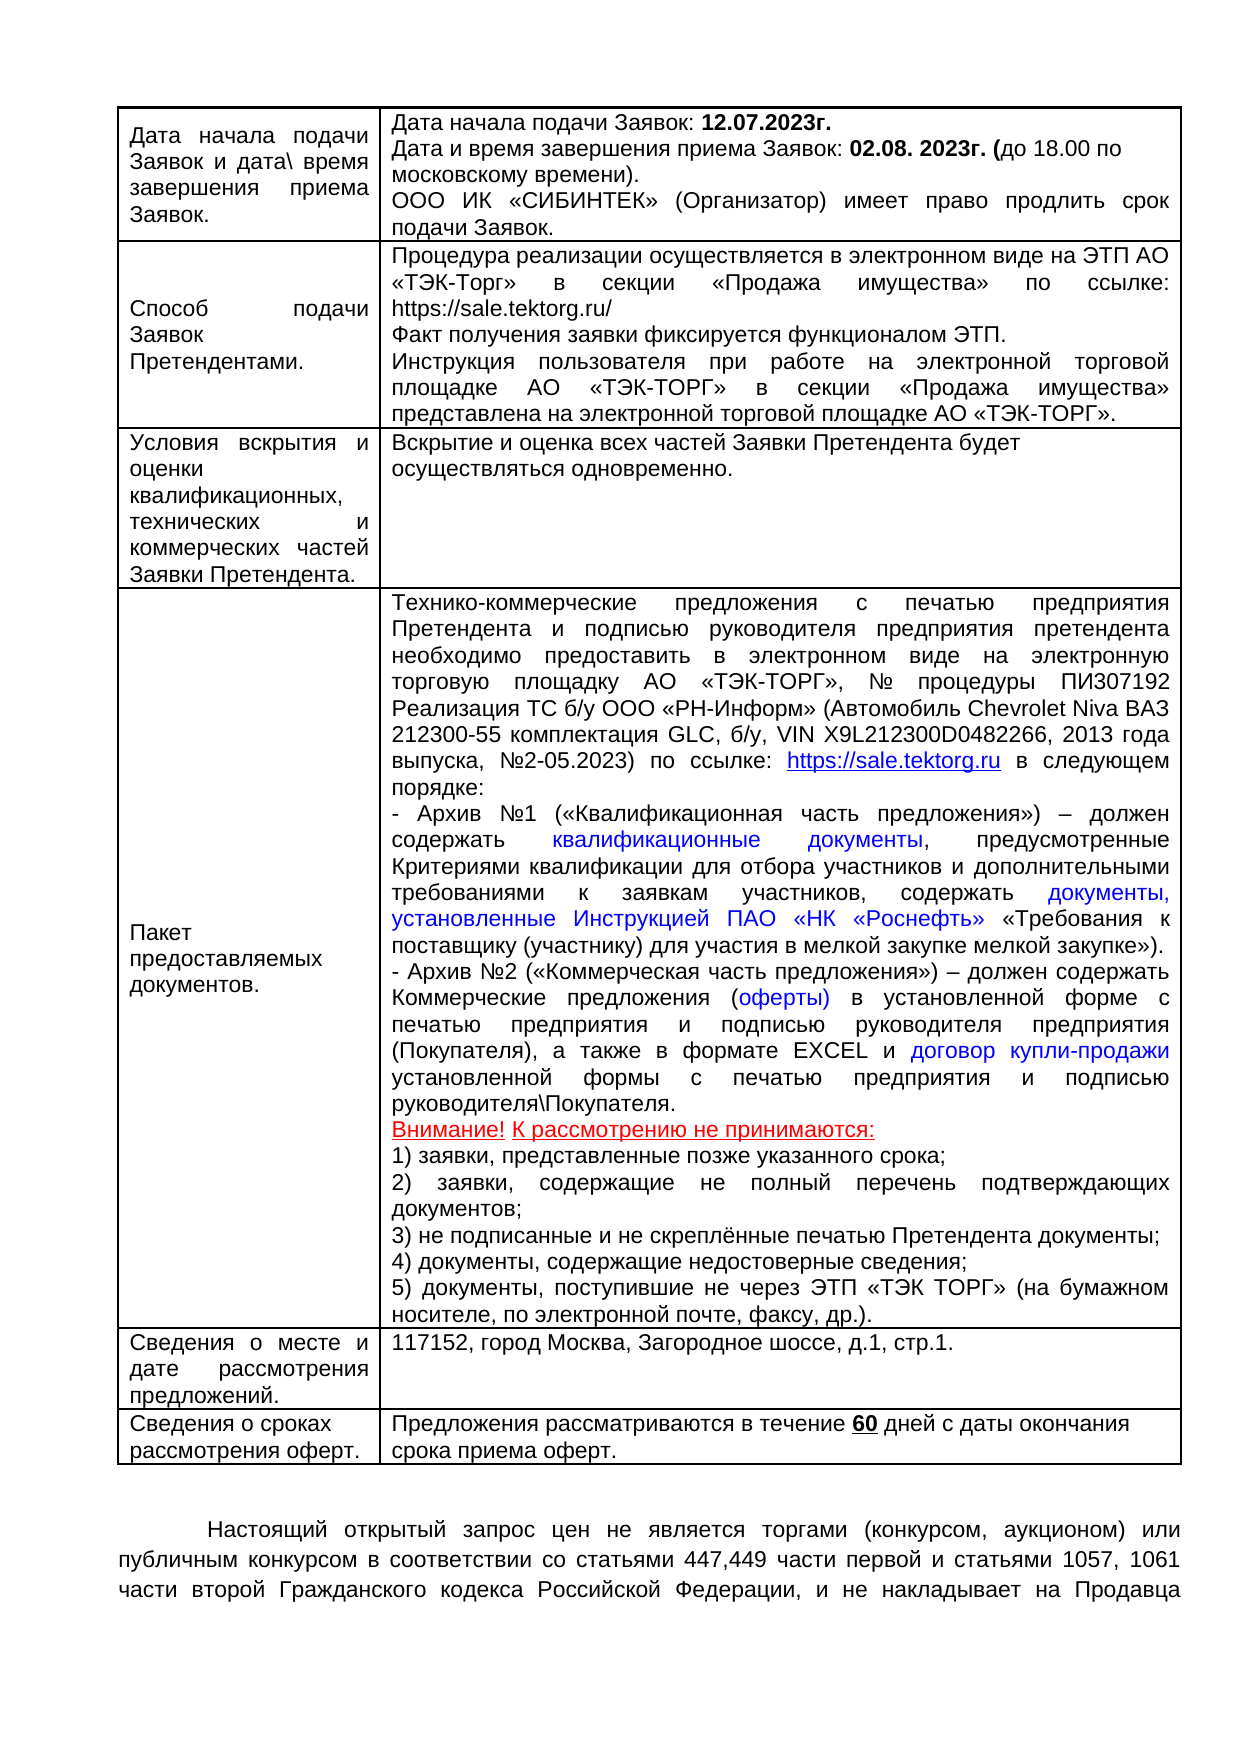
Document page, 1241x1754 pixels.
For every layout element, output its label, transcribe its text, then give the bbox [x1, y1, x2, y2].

table_cell Предложения рассматриваются в течение 60 дней с даты окончания срока приема оферт. [381, 1410, 1180, 1463]
table_cell Дата начала подачи Заявок и дата\ время завершения приема Заявок. [119, 109, 379, 240]
table_cell Сведения о месте и дате рассмотрения предложений. [119, 1329, 379, 1408]
table_cell Условия вскрытия и оценки квалификационных, технических и коммерческих частей Заявки Претендента. [119, 429, 379, 587]
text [118, 1516, 1181, 1603]
table_cell Способ подачи Заявок Претендентами. [119, 242, 379, 427]
table_cell Процедура реализации осуществляется в электронном виде на ЭТП АО «ТЭК-Торг» в секции «Продажа имущества» по ссылке: https://sale.tektorg.ru/ Факт получения заявки фиксируется функционалом ЭТП. Инструкция пользователя при работе на электронной торговой площадке АО «ТЭК-ТОРГ» в секции «Продажа имущества» представлена на электронной торговой площадке АО «ТЭК-ТОРГ». [381, 242, 1180, 427]
table_cell 117152, город Москва, Загородное шоссе, д.1, стр.1. [381, 1329, 1180, 1408]
table_cell Дата начала подачи Заявок: 12.07.2023г. Дата и время завершения приема Заявок: 02.08. 2023г. (до 18.00 по московскому времени). ООО ИК «СИБИНТЕК» (Организатор) имеет право продлить срок подачи Заявок. [381, 109, 1180, 240]
table_cell Пакет предоставляемых документов. [119, 589, 379, 1327]
table_cell Технико-коммерческие предложения с печатью предприятия Претендента и подписью руководителя предприятия претендента необходимо предоставить в электронном виде на электронную торговую площадку АО «ТЭК-ТОРГ», № процедуры ПИ307192 Реализация ТС б/у ООО «РН-Информ» (Автомобиль Chevrolet Niva ВАЗ 212300-55 комплектация GLC, б/у, VIN X9L212300D0482266, 2013 года выпуска, №2-05.2023) по ссылке: https://sale.tektorg.ru в следующем порядке: - Архив №1 («Квалификационная часть предложения») – должен содержать квалификационные документы, предусмотренные Критериями квалификации для отбора участников и дополнительными требованиями к заявкам участников, содержать документы, установленные Инструкцией ПАО «НК «Роснефть» «Требования к поставщику (участнику) для участия в мелкой закупке мелкой закупке»). - Архив №2 («Коммерческая часть предложения») – должен содержать Коммерческие предложения (оферты) в установленной форме с печатью предприятия и подписью руководителя предприятия (Покупателя), а также в формате EXCEL и договор купли-продажи установленной формы с печатью предприятия и подписью руководителя\Покупателя. Внимание! К рассмотрению не принимаются: 1) заявки, представленные позже указанного срока; 2) заявки, содержащие не полный перечень подтверждающих документов; 3) не подписанные и не скреплённые печатью Претендента документы; 4) документы, содержащие недостоверные сведения; 5) документы, поступившие не через ЭТП «ТЭК ТОРГ» (на бумажном носителе, по электронной почте, факсу, др.). [381, 589, 1180, 1327]
table_cell Вскрытие и оценка всех частей Заявки Претендента будет осуществляться одновременно. [381, 429, 1180, 587]
table_cell Сведения о сроках рассмотрения оферт. [119, 1410, 379, 1463]
